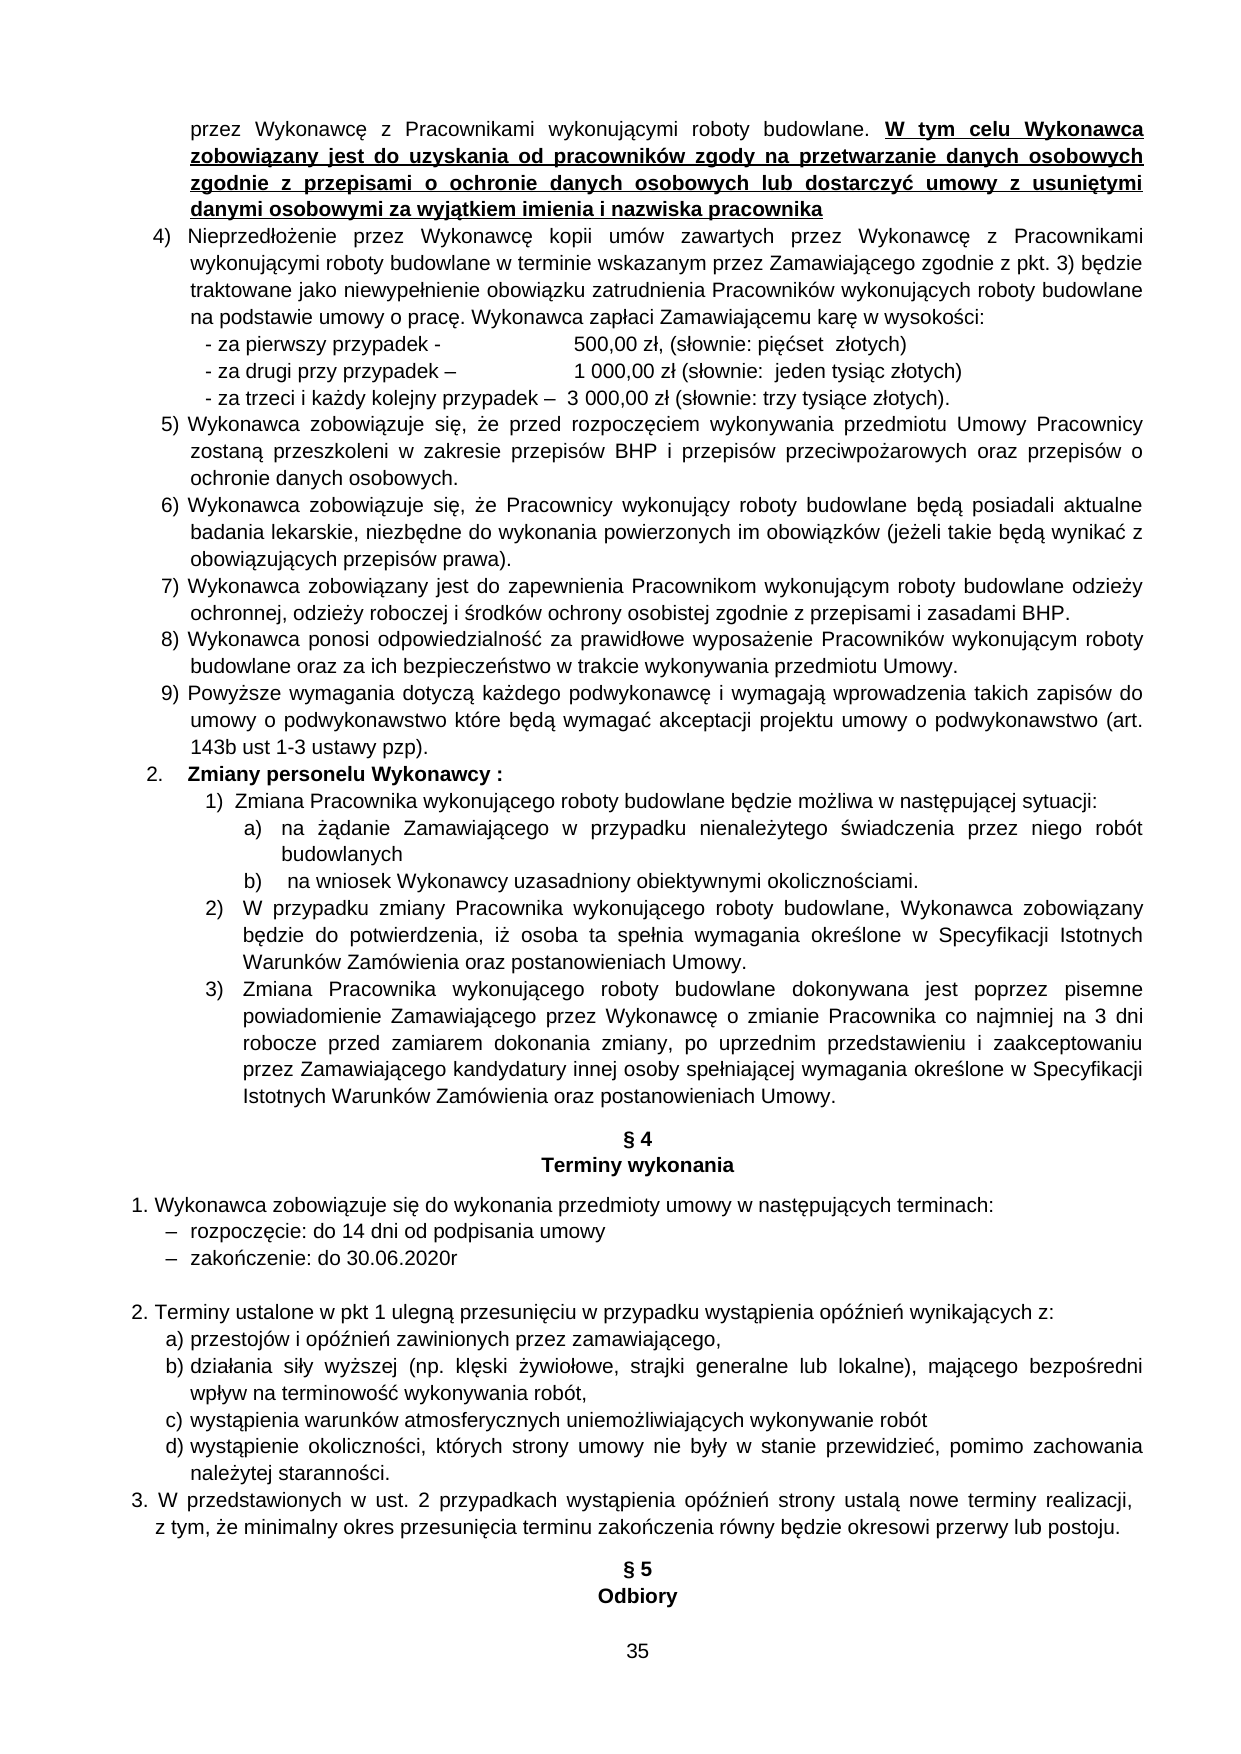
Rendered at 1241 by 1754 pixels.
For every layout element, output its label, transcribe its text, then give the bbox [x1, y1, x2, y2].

text – zakończenie: do 30.06.2020r [165, 1243, 1144, 1270]
text § 4 Terminy wykonania [131, 1123, 1144, 1177]
text d) wystąpienie okoliczności, których strony umowy nie były w stanie przewidzieć, pomimo zachowania należytej staranności. [165, 1431, 1144, 1485]
list Wykonawca ponosi odpowiedzialność za prawidłowe wyposażenie Pracowników wykonującym roboty budowlane oraz za ich bezpieczeństwo w trakcie wykonywania przedmiotu Umowy. [161, 624, 1144, 678]
list Wykonawca zobowiązuje się, że przed rozpoczęciem wykonywania przedmiotu Umowy Pracownicy zostaną przeszkoleni w zakresie przepisów BHP i przepisów przeciwpożarowych oraz przepisów o ochronie danych osobowych. [161, 409, 1144, 490]
text - za drugi przy przypadek – 1 000,00 zł (słownie: jeden tysiąc złotych) [205, 356, 1144, 382]
list na żądanie Zamawiającego w przypadku nienależytego świadczenia przez niego robót budowlanych [244, 812, 1144, 866]
text a) przestojów i opóźnień zawinionych przez zamawiającego, [165, 1324, 1144, 1351]
list Zmiany personelu Wykonawcy : [146, 759, 1144, 786]
text – rozpoczęcie: do 14 dni od podpisania umowy [165, 1216, 1144, 1243]
list Zmiana Pracownika wykonującego roboty budowlane dokonywana jest poprzez pisemne powiadomienie Zamawiającego przez Wykonawcę o zmianie Pracownika co najmniej na 3 dni robocze przed zamiarem dokonania zmiany, po uprzednim przedstawieniu i zaakceptowaniu przez Zamawiającego kandydatury innej osoby spełniającej wymagania określone w Specyfikacji Istotnych Warunków Zamówienia oraz postanowieniach Umowy. [205, 974, 1144, 1108]
list Wykonawca zobowiązuje się, że Pracownicy wykonujący roboty budowlane będą posiadali aktualne badania lekarskie, niezbędne do wykonania powierzonych im obowiązków (jeżeli takie będą wynikać z obowiązujących przepisów prawa). [161, 490, 1144, 571]
text b) działania siły wyższej (np. klęski żywiołowe, strajki generalne lub lokalne), mającego bezpośredni wpływ na terminowość wykonywania robót, [165, 1351, 1144, 1404]
text § 5 Odbiory [131, 1554, 1144, 1607]
text 1. Wykonawca zobowiązuje się do wykonania przedmioty umowy w następujących terminach: [131, 1189, 1144, 1216]
text - za pierwszy przypadek - 500,00 zł, (słownie: pięćset złotych) [205, 329, 1144, 356]
text - za trzeci i każdy kolejny przypadek – 3 000,00 zł (słownie: trzy tysiące złotych). [205, 382, 1144, 409]
list Wykonawca zobowiązany jest do zapewnienia Pracownikom wykonującym roboty budowlane odzieży ochronnej, odzieży roboczej i środków ochrony osobistej zgodnie z przepisami i zasadami BHP. [161, 571, 1144, 624]
text c) wystąpienia warunków atmosferycznych uniemożliwiających wykonywanie robót [165, 1404, 1144, 1431]
list Zmiana Pracownika wykonującego roboty budowlane będzie możliwa w następującej sytuacji: [205, 786, 1144, 812]
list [153, 114, 1144, 221]
list W przypadku zmiany Pracownika wykonującego roboty budowlane, Wykonawca zobowiązany będzie do potwierdzenia, iż osoba ta spełnia wymagania określone w Specyfikacji Istotnych Warunków Zamówienia oraz postanowieniach Umowy. [205, 893, 1144, 974]
text 2. Terminy ustalone w pkt 1 ulegną przesunięciu w przypadku wystąpienia opóźnień wynikających z: [131, 1297, 1144, 1324]
list Powyższe wymagania dotyczą każdego podwykonawcę i wymagają wprowadzenia takich zapisów do umowy o podwykonawstwo które będą wymagać akceptacji projektu umowy o podwykonawstwo (art. 143b ust 1-3 ustawy pzp). [161, 678, 1144, 759]
list na wniosek Wykonawcy uzasadniony obiektywnymi okolicznościami. [244, 866, 1144, 893]
text 3. W przedstawionych w ust. 2 przypadkach wystąpienia opóźnień strony ustalą nowe terminy realizacji, z tym, że minimalny okres przesunięcia terminu zakończenia równy będzie okresowi przerwy lub postoju. [131, 1485, 1144, 1539]
list Nieprzedłożenie przez Wykonawcę kopii umów zawartych przez Wykonawcę z Pracownikami wykonującymi roboty budowlane w terminie wskazanym przez Zamawiającego zgodnie z pkt. 3) będzie traktowane jako niewypełnienie obowiązku zatrudnienia Pracowników wykonujących roboty budowlane na podstawie umowy o pracę. Wykonawca zapłaci Zamawiającemu karę w wysokości: [153, 221, 1144, 329]
